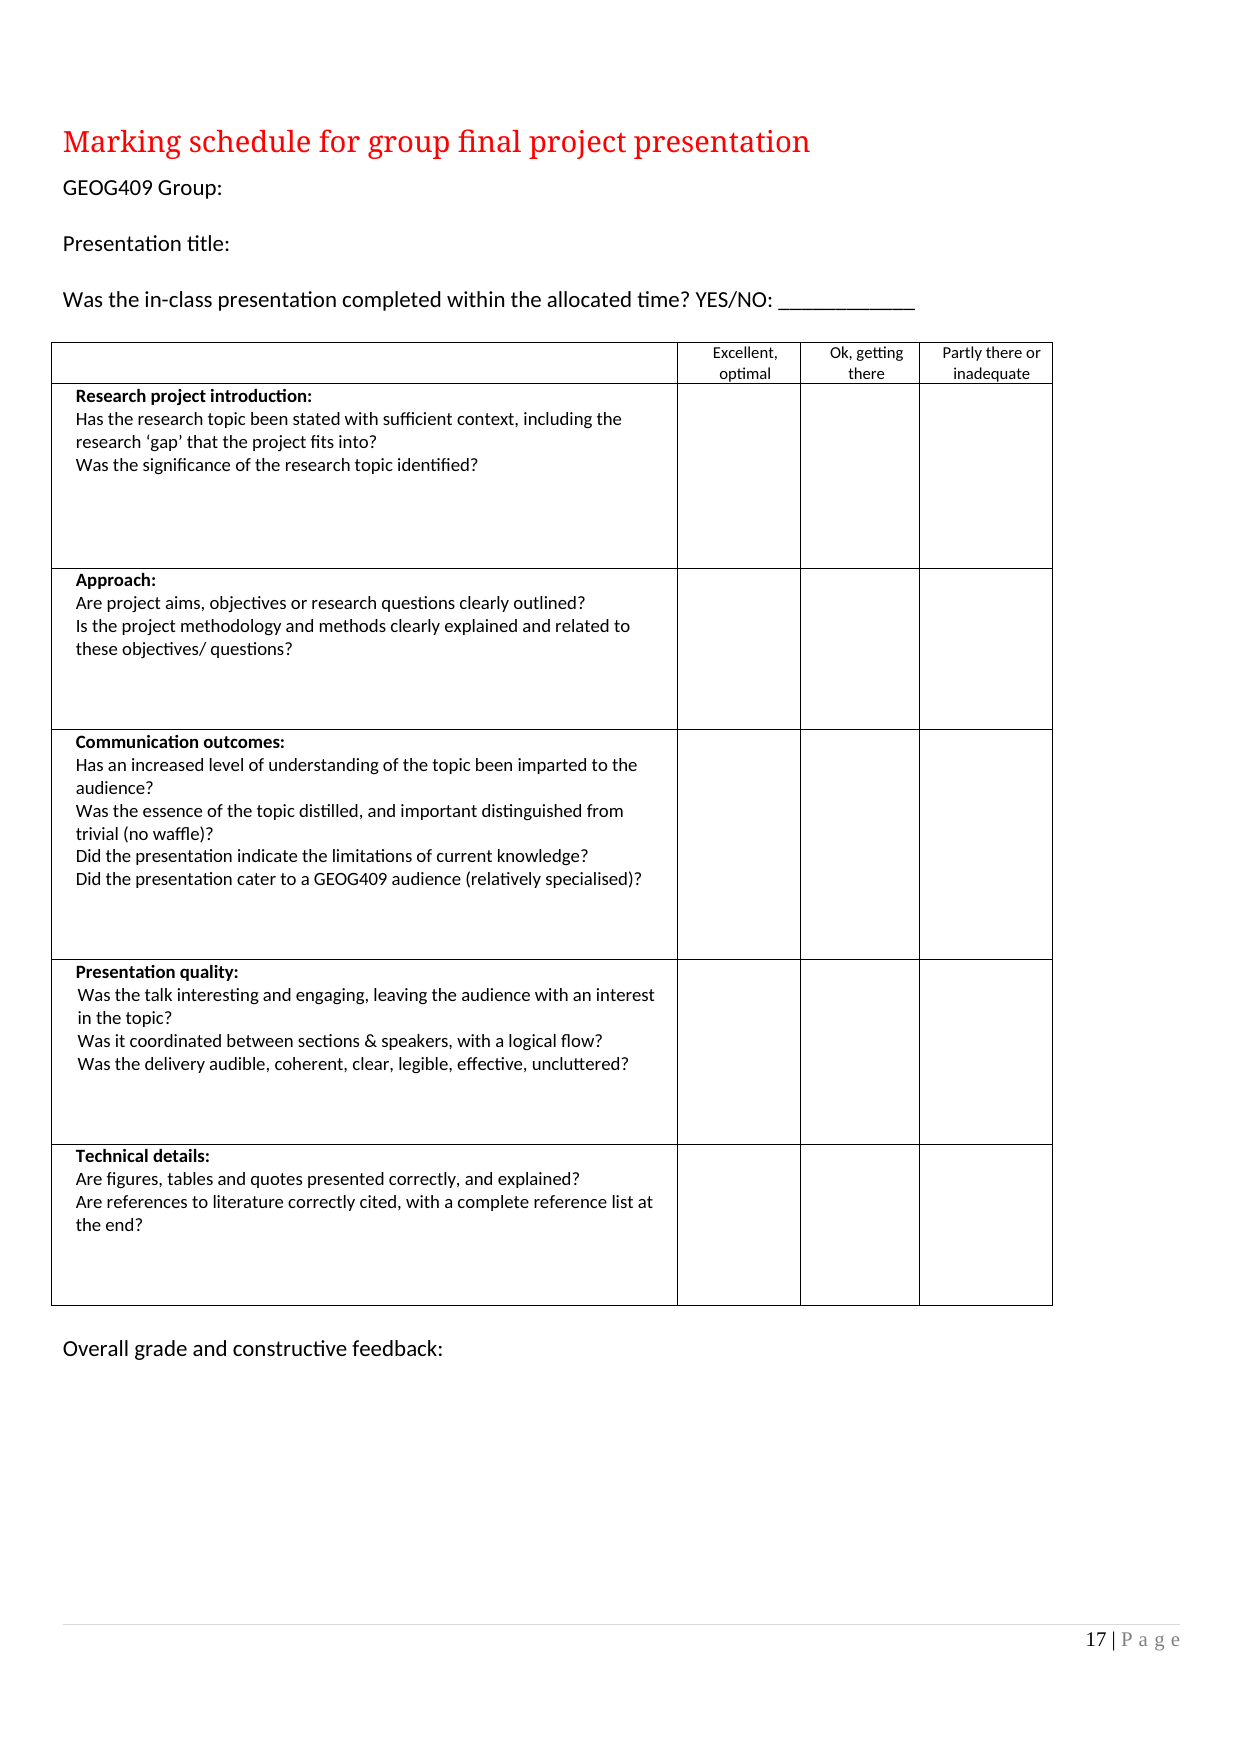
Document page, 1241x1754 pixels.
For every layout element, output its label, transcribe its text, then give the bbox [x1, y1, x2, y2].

table_cell [920, 1145, 1052, 1305]
table_cell Presentation quality: Was the talk interesting and engaging, leaving the audience with an interest in the topic? Was it coordinated between sections & speakers, with a logical flow? Was the delivery audible, coherent, clear, legible, effective, uncluttered? [52, 960, 677, 1144]
table_cell [678, 1145, 800, 1305]
table_cell [678, 730, 800, 959]
table_cell [920, 730, 1052, 959]
text Presentation title: [63, 229, 1180, 257]
text Overall grade and constructive feedback: [63, 1334, 1180, 1362]
table_cell Technical details: Are figures, tables and quotes presented correctly, and explained? Are references to literature correctly cited, with a complete reference list at the end? [52, 1145, 677, 1305]
table_header [52, 343, 677, 383]
table_cell [678, 960, 800, 1144]
table_cell [678, 384, 800, 568]
table_cell [801, 730, 919, 959]
text Was the in-class presentation completed within the allocated time? YES/NO: ____________ [63, 286, 1180, 313]
table_header Ok, getting there [801, 343, 919, 383]
table_header Excellent, optimal [678, 343, 800, 383]
table_cell Approach: Are project aims, objectives or research questions clearly outlined? Is the project methodology and methods clearly explained and related to these objectives/ questions? [52, 569, 677, 729]
table_cell [801, 384, 919, 568]
table_cell [801, 1145, 919, 1305]
table_cell [801, 569, 919, 729]
table_cell Communication outcomes: Has an increased level of understanding of the topic been imparted to the audience? Was the essence of the topic distilled, and important distinguished from trivial (no waffle)? Did the presentation indicate the limitations of current knowledge? Did the presentation cater to a GEOG409 audience (relatively specialised)? [52, 730, 677, 959]
table_cell [678, 569, 800, 729]
table_cell Research project introduction: Has the research topic been stated with sufficient context, including the research ‘gap’ that the project fits into? Was the significance of the research topic identified? [52, 384, 677, 568]
table_cell [920, 384, 1052, 568]
text GEOG409 Group: [63, 173, 1180, 201]
table_cell [920, 569, 1052, 729]
table_cell [801, 960, 919, 1144]
subtitle Marking schedule for group final project presentation [63, 121, 1180, 161]
table_header Partly there or inadequate [920, 343, 1052, 383]
table_cell [920, 960, 1052, 1144]
